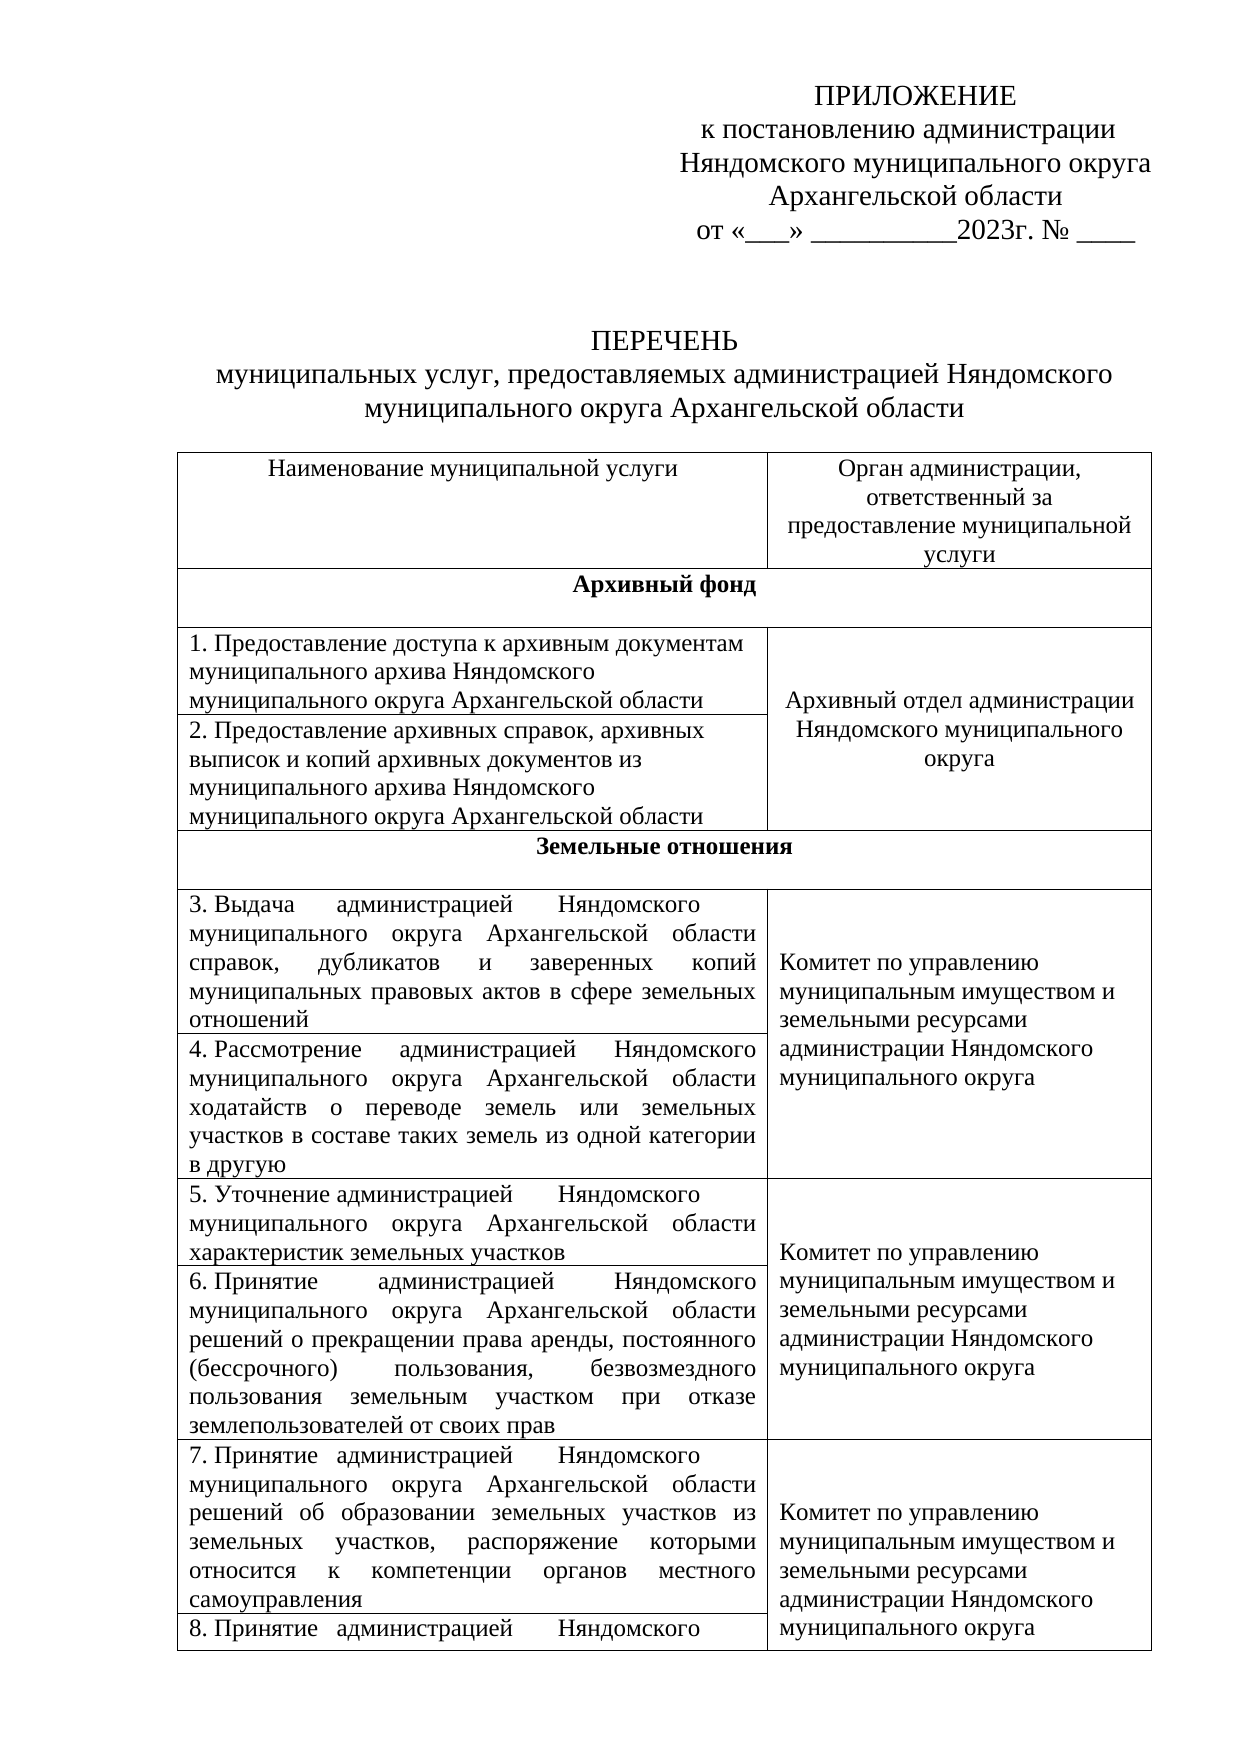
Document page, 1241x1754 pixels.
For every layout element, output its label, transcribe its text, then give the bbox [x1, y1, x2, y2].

table_cell 2. Предоставление архивных справок, архивных выписок и копий архивных документов из муниципального архива Няндомского муниципального округа Архангельской области [178, 715, 767, 830]
table_cell 6. Принятие администрацией Няндомского муниципального округа Архангельской области решений о прекращении права аренды, постоянного (бессрочного) пользования, безвозмездного пользования земельным участком при отказе землепользователей от своих прав [178, 1266, 767, 1439]
table_cell 4. Рассмотрение администрацией Няндомского муниципального округа Архангельской области ходатайств о переводе земель или земельных участков в составе таких земель из одной категории в другую [178, 1034, 767, 1178]
table_header Наименование муниципальной услуги [178, 453, 767, 568]
text Няндомского муниципального округа [679, 145, 1152, 178]
table_cell Комитет по управлению муниципальным имуществом и земельными ресурсами администрации Няндомского муниципального округа [768, 890, 1151, 1178]
text муниципального округа Архангельской области [177, 390, 1152, 423]
table_cell 1. Предоставление доступа к архивным документам муниципального архива Няндомского муниципального округа Архангельской области [178, 628, 767, 714]
table_cell 7. Принятие администрацией Няндомского муниципального округа Архангельской области решений об образовании земельных участков из земельных участков, распоряжение которыми относится к компетенции органов местного самоуправления [178, 1440, 767, 1612]
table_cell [178, 1614, 767, 1649]
table_cell Архивный фонд [178, 569, 1151, 627]
table_cell Архивный отдел администрации Няндомского муниципального округа [768, 628, 1151, 830]
table_header Орган администрации, ответственный за предоставление муниципальной услуги [768, 453, 1151, 568]
text муниципальных услуг, предоставляемых администрацией Няндомского [177, 356, 1152, 390]
text ПЕРЕЧЕНЬ [177, 323, 1152, 356]
text ПРИЛОЖЕНИЕ [679, 78, 1152, 111]
text от «___» __________2023г. № ____ [679, 212, 1152, 246]
table_cell Земельные отношения [178, 831, 1151, 888]
table_cell 5. Уточнение администрацией Няндомского муниципального округа Архангельской области характеристик земельных участков [178, 1179, 767, 1265]
text Архангельской области [679, 178, 1152, 212]
table_cell Комитет по управлению муниципальным имуществом и земельными ресурсами администрации Няндомского муниципального округа [768, 1179, 1151, 1439]
text к постановлению администрации [664, 111, 1152, 145]
table_cell Комитет по управлению муниципальным имуществом и земельными ресурсами администрации Няндомского муниципального округа [768, 1440, 1151, 1649]
table_cell 3. Выдача администрацией Няндомского муниципального округа Архангельской области справок, дубликатов и заверенных копий муниципальных правовых актов в сфере земельных отношений [178, 890, 767, 1033]
